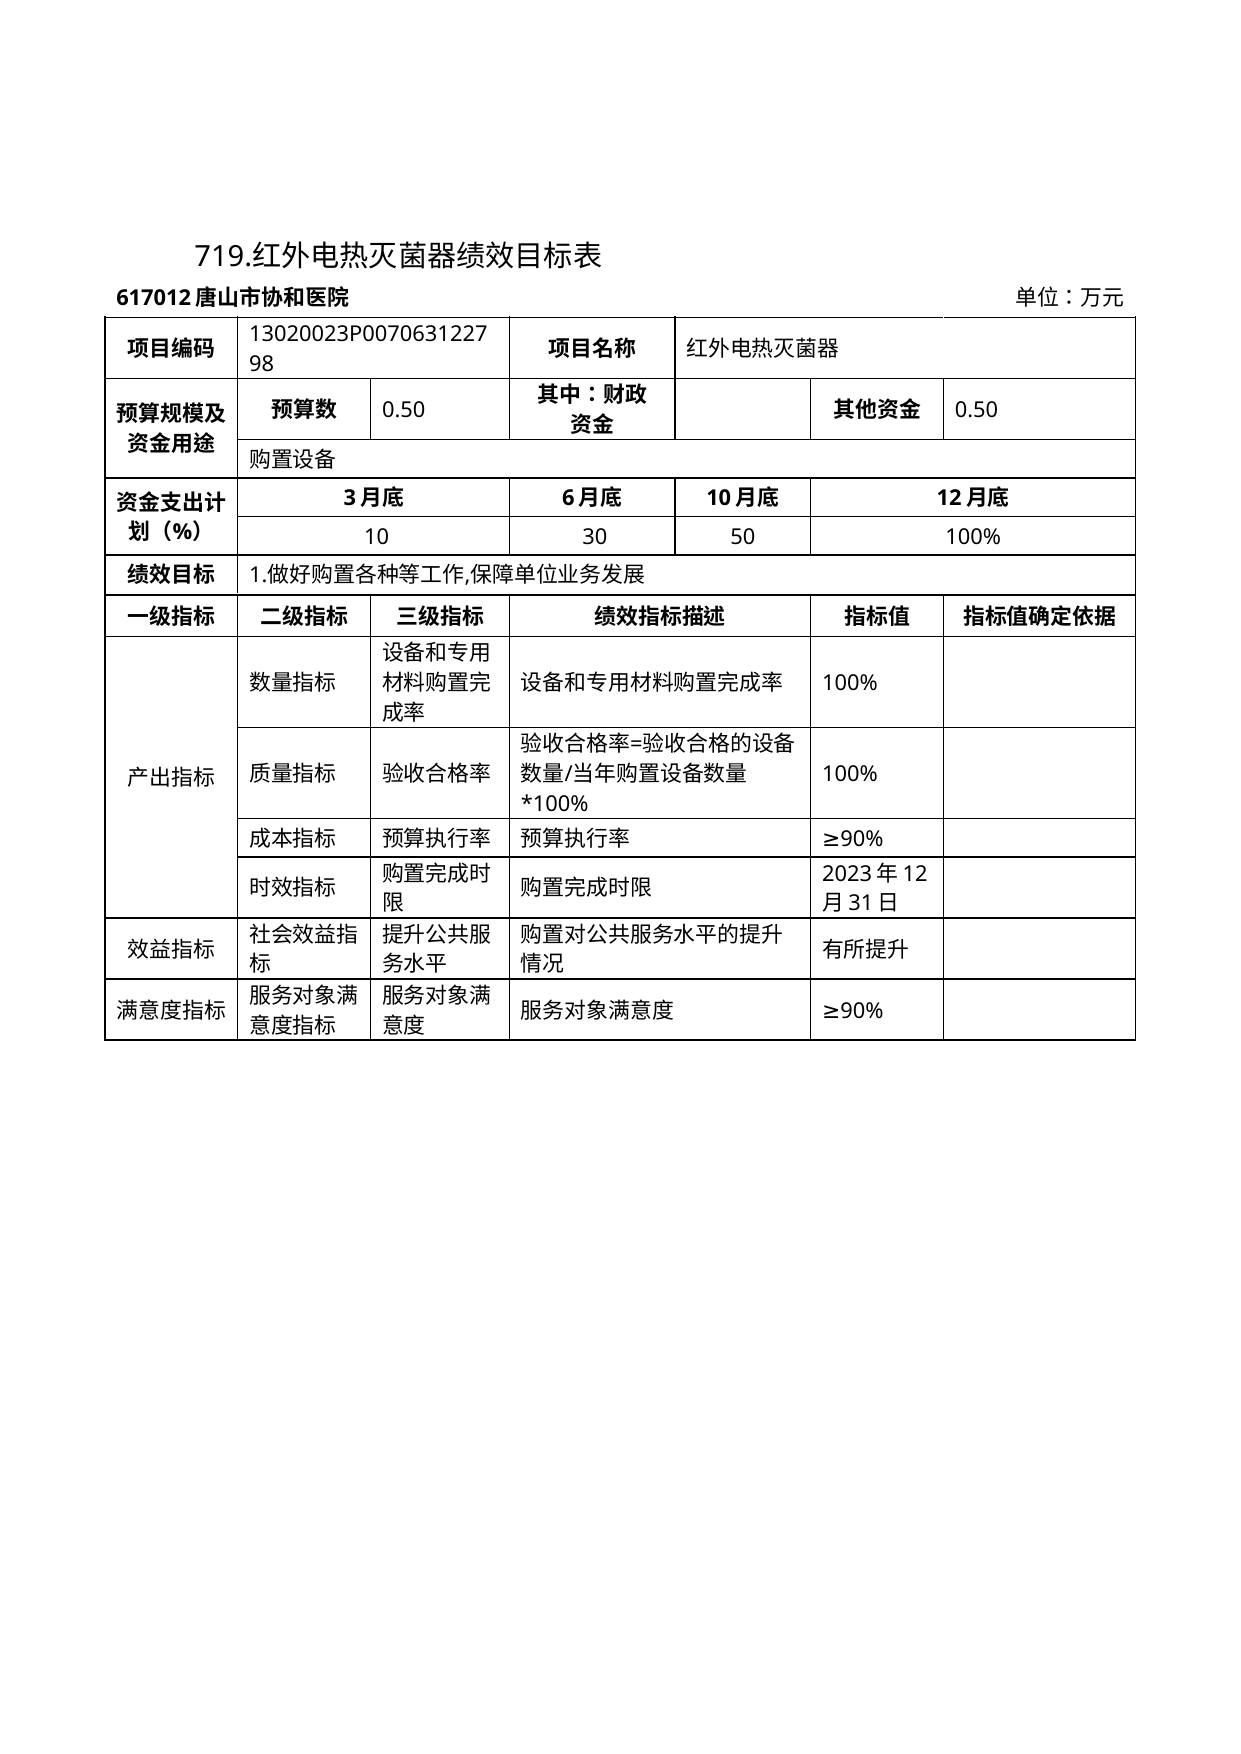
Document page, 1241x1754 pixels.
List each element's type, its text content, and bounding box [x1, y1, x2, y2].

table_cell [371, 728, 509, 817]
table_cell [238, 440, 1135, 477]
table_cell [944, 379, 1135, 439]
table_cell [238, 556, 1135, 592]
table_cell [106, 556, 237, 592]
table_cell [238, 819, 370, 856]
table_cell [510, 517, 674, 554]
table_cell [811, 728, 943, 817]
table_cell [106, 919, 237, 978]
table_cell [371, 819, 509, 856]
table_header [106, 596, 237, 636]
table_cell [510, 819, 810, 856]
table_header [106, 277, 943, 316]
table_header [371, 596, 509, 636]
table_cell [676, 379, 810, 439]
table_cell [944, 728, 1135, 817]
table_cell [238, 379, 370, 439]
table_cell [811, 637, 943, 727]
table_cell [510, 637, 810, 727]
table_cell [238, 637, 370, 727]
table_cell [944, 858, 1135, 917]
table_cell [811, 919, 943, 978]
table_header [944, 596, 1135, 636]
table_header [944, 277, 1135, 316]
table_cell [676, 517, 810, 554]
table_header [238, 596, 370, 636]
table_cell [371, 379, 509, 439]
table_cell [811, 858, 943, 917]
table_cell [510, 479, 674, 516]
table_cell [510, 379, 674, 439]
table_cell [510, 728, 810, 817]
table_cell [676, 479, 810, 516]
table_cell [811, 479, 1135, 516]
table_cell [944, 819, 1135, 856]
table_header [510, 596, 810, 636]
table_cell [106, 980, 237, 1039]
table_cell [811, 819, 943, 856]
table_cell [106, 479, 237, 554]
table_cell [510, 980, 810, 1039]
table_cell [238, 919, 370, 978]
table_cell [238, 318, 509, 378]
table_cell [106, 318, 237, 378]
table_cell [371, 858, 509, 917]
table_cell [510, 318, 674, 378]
text 719.红外电热灭菌器绩效目标表 [136, 235, 1104, 275]
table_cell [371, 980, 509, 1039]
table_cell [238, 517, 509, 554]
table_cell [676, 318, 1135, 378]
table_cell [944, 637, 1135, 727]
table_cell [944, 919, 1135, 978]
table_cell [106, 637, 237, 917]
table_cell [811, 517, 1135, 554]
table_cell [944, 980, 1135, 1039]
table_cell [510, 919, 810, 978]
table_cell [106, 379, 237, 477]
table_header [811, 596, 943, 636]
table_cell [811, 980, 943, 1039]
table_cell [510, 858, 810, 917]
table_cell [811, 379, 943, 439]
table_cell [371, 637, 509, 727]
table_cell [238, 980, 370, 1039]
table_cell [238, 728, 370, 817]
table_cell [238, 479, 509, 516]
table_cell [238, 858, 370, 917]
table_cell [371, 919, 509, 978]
